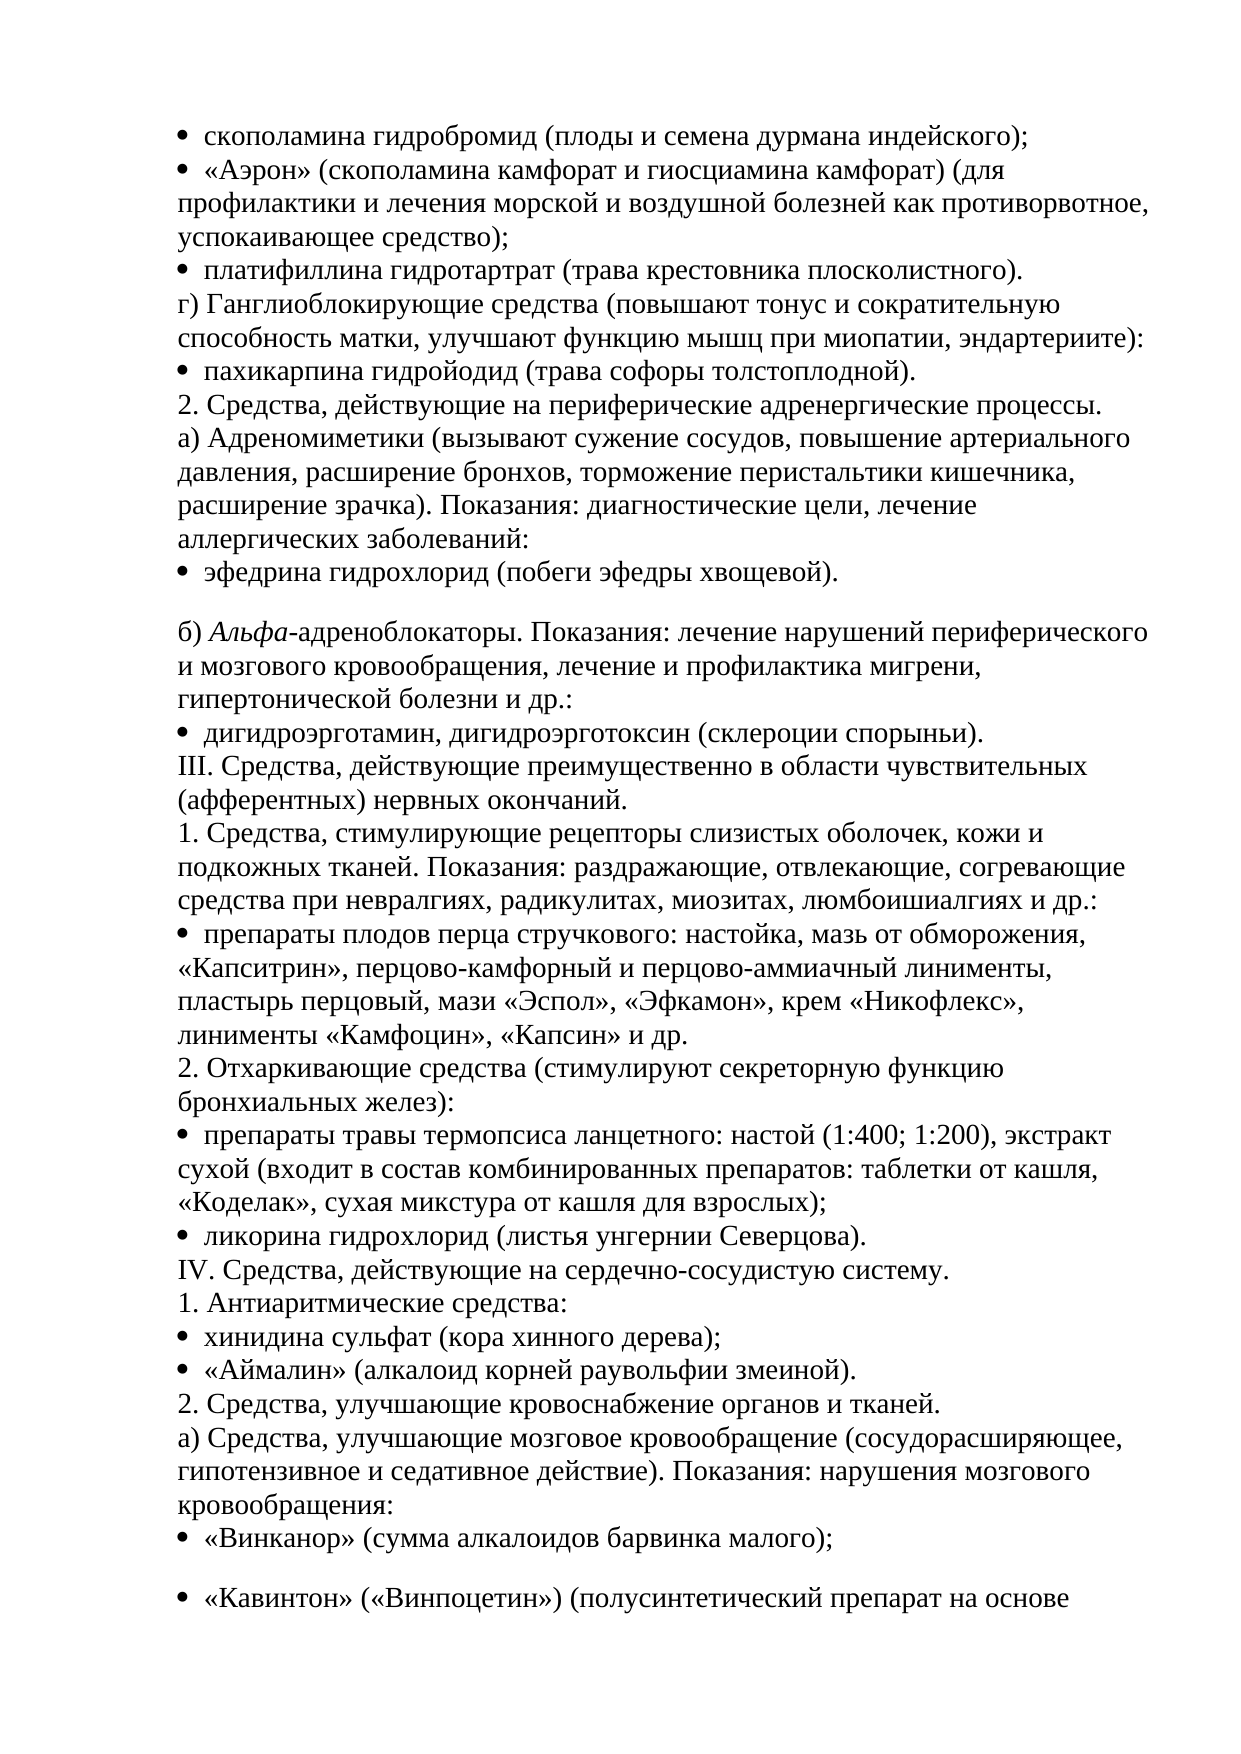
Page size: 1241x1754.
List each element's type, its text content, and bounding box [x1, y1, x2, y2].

text профилактики и лечения морской и воздушной болезней как противорвотное, [177, 185, 1152, 219]
text 2. Средства, улучшающие кровоснабжение органов и тканей. [177, 1386, 1152, 1420]
text подкожных тканей. Показания: раздражающие, отвлекающие, согревающие [177, 849, 1152, 882]
text IV. Средства, действующие на сердечно-сосудистую систему. [177, 1252, 1152, 1285]
text 2. Отхаркивающие средства (стимулируют секреторную функцию [177, 1050, 1152, 1084]
text ликорина гидрохлорид (листья унгернии Северцова). [177, 1218, 1152, 1252]
text гипотензивное и седативное действие). Показания: нарушения мозгового [177, 1453, 1152, 1487]
text давления, расширение бронхов, торможение перистальтики кишечника, расширение зрачка). Показания: диагностические цели, лечение аллергических заболеваний: [177, 454, 1152, 554]
text «Аймалин» (алкалоид корней раувольфии змеиной). [177, 1352, 1152, 1386]
text способность матки, улучшают функцию мышц при миопатии, эндартериите): [177, 320, 1152, 353]
text (афферентных) нервных окончаний. [177, 782, 1152, 815]
text б) Альфа-адреноблокаторы. Показания: лечение нарушений периферического и мозгового кровообращения, лечение и профилактика мигрени, гипертонической болезни и др.: [177, 614, 1152, 715]
text III. Средства, действующие преимущественно в области чувствительных [177, 748, 1152, 782]
text «Капситрин», перцово-камфорный и перцово-аммиачный линименты, пластырь перцовый, мази «Эспол», «Эфкамон», крем «Никофлекс», линименты «Камфоцин», «Капсин» и др. [177, 950, 1152, 1050]
text 2. Средства, действующие на периферические адренергические процессы. [177, 387, 1152, 420]
text сухой (входит в состав комбинированных препаратов: таблетки от кашля, [177, 1151, 1152, 1184]
text «Аэрон» (скополамина камфорат и гиосциамина камфорат) (для [177, 152, 1152, 185]
text бронхиальных желез): [177, 1084, 1152, 1117]
text скополамина гидробромид (плоды и семена дурмана индейского); [177, 118, 1152, 152]
text а) Средства, улучшающие мозговое кровообращение (сосудорасширяющее, [177, 1420, 1152, 1453]
text платифиллина гидротартрат (трава крестовника плосколистного). [177, 252, 1152, 286]
text 1. Средства, стимулирующие рецепторы слизистых оболочек, кожи и [177, 815, 1152, 849]
text г) Ганглиоблокирующие средства (повышают тонус и сократительную [177, 286, 1152, 320]
text эфедрина гидрохлорид (побеги эфедры хвощевой). [177, 554, 1152, 588]
text «Кавинтон» («Винпоцетин») (полусинтетический препарат на основе [177, 1580, 1152, 1613]
text успокаивающее средство); [177, 219, 1152, 252]
text препараты плодов перца стручкового: настойка, мазь от обморожения, [177, 916, 1152, 950]
text пахикарпина гидройодид (трава софоры толстоплодной). [177, 353, 1152, 387]
text средства при невралгиях, радикулитах, миозитах, люмбоишиалгиях и др.: [177, 882, 1152, 916]
text дигидроэрготамин, дигидроэрготоксин (склероции спорыньи). [177, 715, 1152, 748]
text «Винканор» (сумма алкалоидов барвинка малого); [177, 1520, 1152, 1554]
text препараты травы термопсиса ланцетного: настой (1:400; 1:200), экстракт [177, 1117, 1152, 1151]
text хинидина сульфат (кора хинного дерева); [177, 1319, 1152, 1352]
text «Коделак», сухая микстура от кашля для взрослых); [177, 1184, 1152, 1218]
text а) Адреномиметики (вызывают сужение сосудов, повышение артериального [177, 420, 1152, 454]
text 1. Антиаритмические средства: [177, 1285, 1152, 1319]
text кровообращения: [177, 1487, 1152, 1520]
